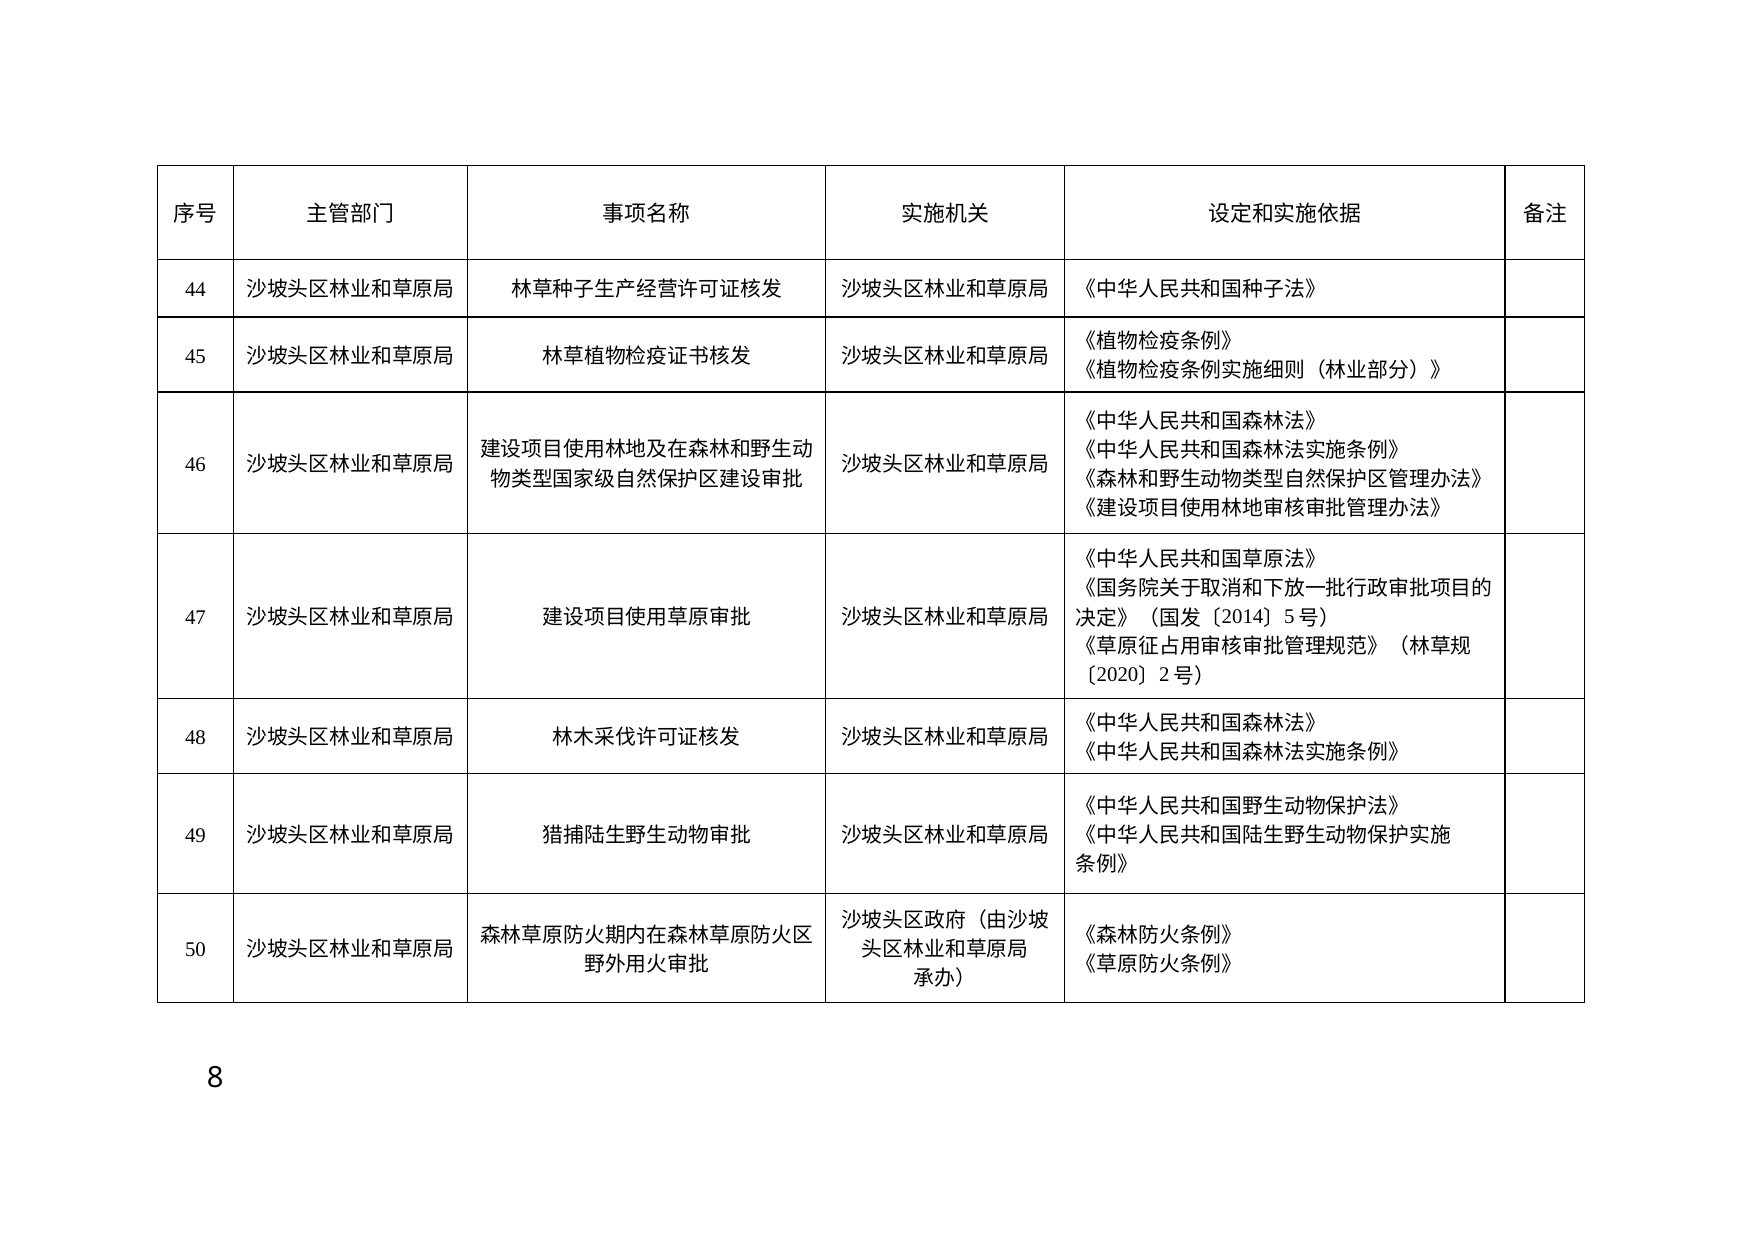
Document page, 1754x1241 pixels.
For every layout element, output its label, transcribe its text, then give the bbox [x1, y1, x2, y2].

table_cell 沙坡头区林业和草原局 [826, 774, 1064, 893]
table_cell 45 [158, 318, 233, 391]
table_cell [1506, 774, 1584, 893]
table_cell 实施机关 [826, 166, 1064, 259]
table_cell 森林草原防火期内在森林草原防火区野外用火审批 [468, 894, 825, 1002]
table_cell 《中华人民共和国森林法》 《中华人民共和国森林法实施条例》 《森林和野生动物类型自然保护区管理办法》 《建设项目使用林地审核审批管理办法》 [1065, 393, 1504, 533]
table_cell 备注 [1506, 166, 1584, 259]
table_cell 林草植物检疫证书核发 [468, 318, 825, 391]
table_cell 《中华人民共和国森林法》 《中华人民共和国森林法实施条例》 [1065, 699, 1504, 772]
table_cell 沙坡头区林业和草原局 [826, 534, 1064, 698]
table_cell 事项名称 [468, 166, 825, 259]
table_cell 沙坡头区林业和草原局 [234, 699, 467, 772]
table_cell 沙坡头区林业和草原局 [826, 393, 1064, 533]
table_cell 沙坡头区林业和草原局 [234, 894, 467, 1002]
table_cell [1506, 894, 1584, 1002]
table_cell 49 [158, 774, 233, 893]
table_cell 《中华人民共和国草原法》 《国务院关于取消和下放一批行政审批项目的决定》（国发〔2014〕5号） 《草原征占用审核审批管理规范》（林草规〔2020〕2号） [1065, 534, 1504, 698]
table_cell 沙坡头区林业和草原局 [234, 534, 467, 698]
table_cell 设定和实施依据 [1065, 166, 1504, 259]
table_cell 《森林防火条例》 《草原防火条例》 [1065, 894, 1504, 1002]
table_cell [1506, 260, 1584, 316]
table_cell 《中华人民共和国野生动物保护法》 《中华人民共和国陆生野生动物保护实施 条例》 [1065, 774, 1504, 893]
table_cell 沙坡头区政府（由沙坡头区林业和草原局 承办） [826, 894, 1064, 1002]
table_cell 44 [158, 260, 233, 316]
table_cell 林草种子生产经营许可证核发 [468, 260, 825, 316]
table_cell 林木采伐许可证核发 [468, 699, 825, 772]
table_cell 47 [158, 534, 233, 698]
table_cell [1506, 393, 1584, 533]
table_cell 46 [158, 393, 233, 533]
table_cell 50 [158, 894, 233, 1002]
table_cell 沙坡头区林业和草原局 [234, 774, 467, 893]
table_cell [1506, 318, 1584, 391]
table_cell [1506, 699, 1584, 772]
table_cell 沙坡头区林业和草原局 [826, 699, 1064, 772]
table_cell 沙坡头区林业和草原局 [234, 260, 467, 316]
table_cell 沙坡头区林业和草原局 [826, 260, 1064, 316]
table_cell 《中华人民共和国种子法》 [1065, 260, 1504, 316]
table_cell 建设项目使用草原审批 [468, 534, 825, 698]
table_cell 序号 [158, 166, 233, 259]
table_cell 建设项目使用林地及在森林和野生动物类型国家级自然保护区建设审批 [468, 393, 825, 533]
table_cell 《植物检疫条例》 《植物检疫条例实施细则（林业部分）》 [1065, 318, 1504, 391]
table_cell 沙坡头区林业和草原局 [826, 318, 1064, 391]
table_cell 沙坡头区林业和草原局 [234, 393, 467, 533]
table_cell 48 [158, 699, 233, 772]
table_cell [1506, 534, 1584, 698]
table_cell 沙坡头区林业和草原局 [234, 318, 467, 391]
table_cell 猎捕陆生野生动物审批 [468, 774, 825, 893]
table_cell 主管部门 [234, 166, 467, 259]
